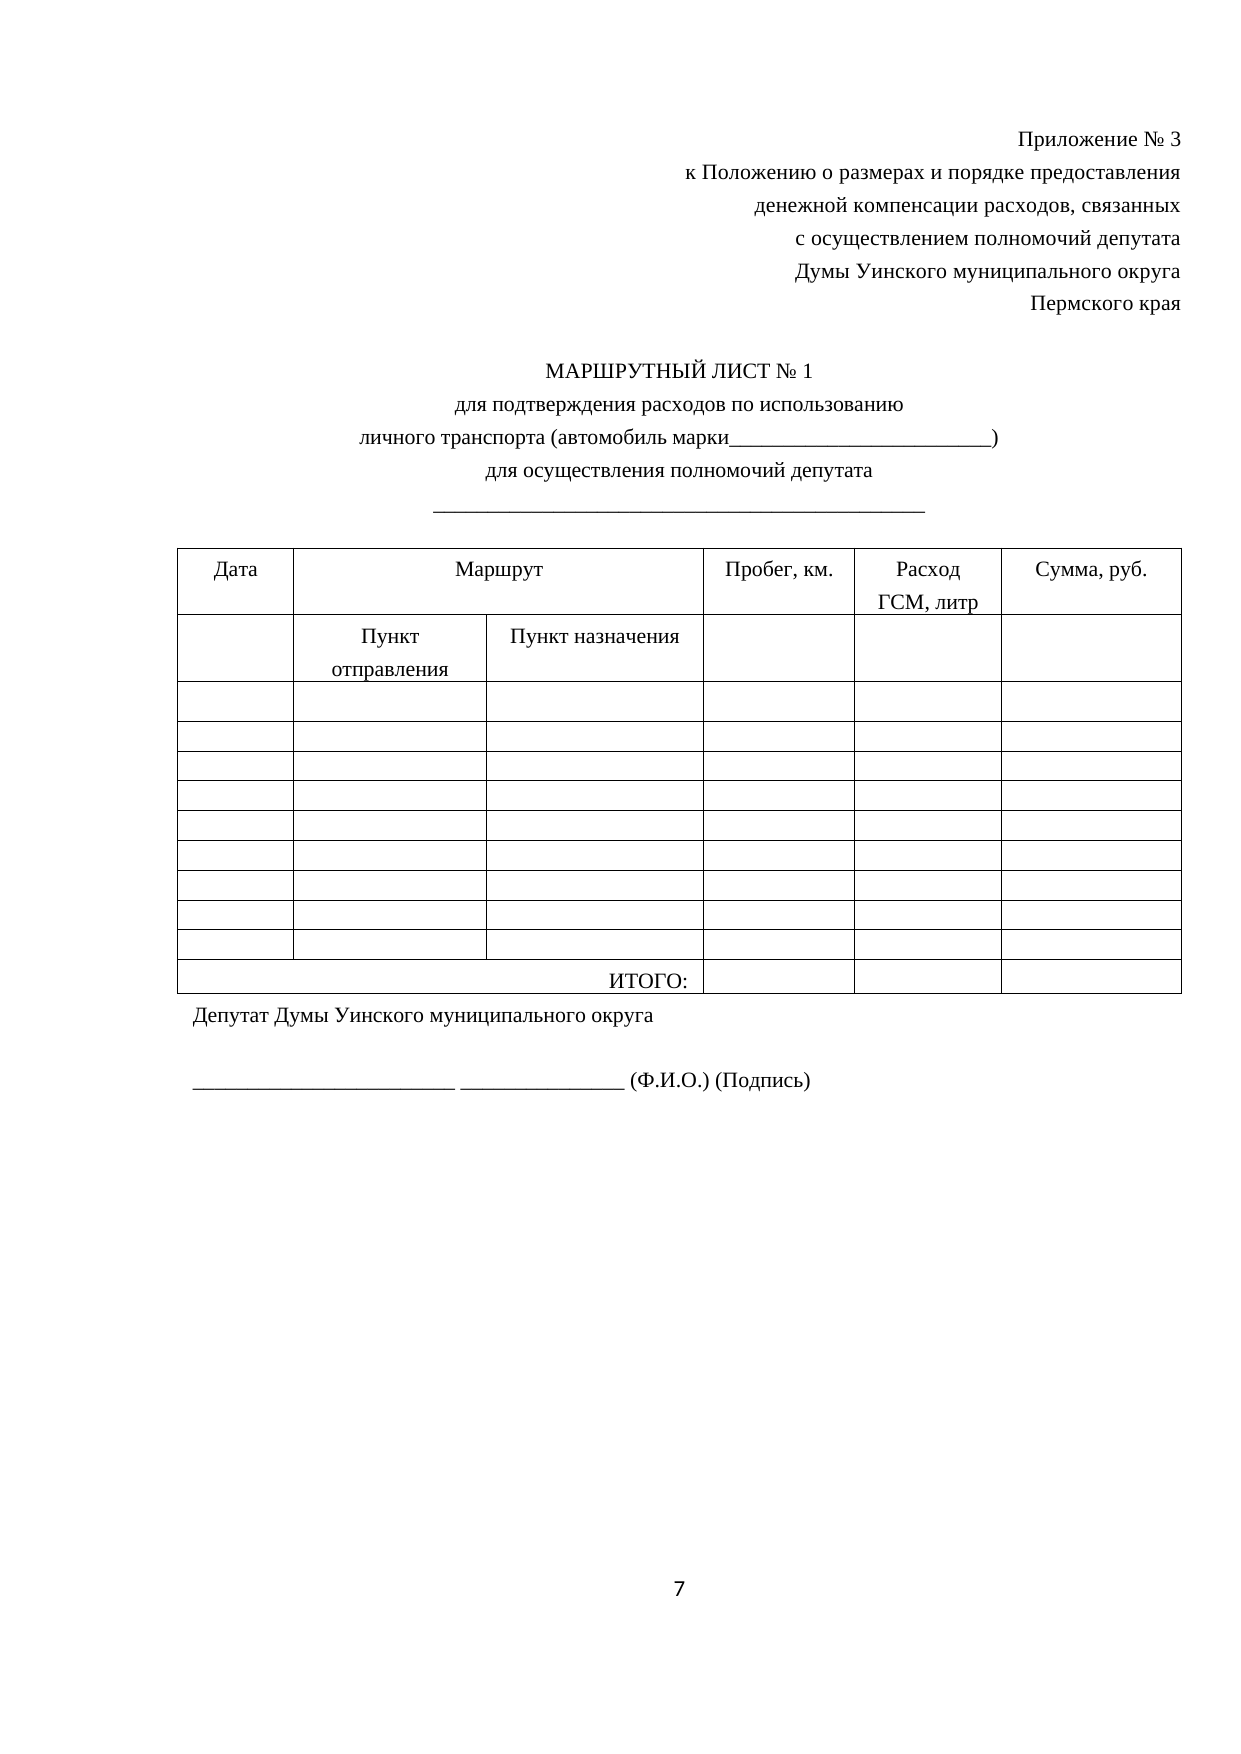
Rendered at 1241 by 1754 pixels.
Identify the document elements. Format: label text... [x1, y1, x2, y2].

table_cell [487, 841, 703, 870]
table_cell [1002, 722, 1181, 751]
table_cell [704, 752, 854, 780]
table_cell [178, 682, 293, 721]
table_cell [487, 781, 703, 810]
table_cell [178, 930, 293, 959]
table_cell [704, 841, 854, 870]
table_cell [704, 615, 854, 681]
table_cell Депутат Думы Уинского муниципального округа ________________________ _______________ (Ф.И.О.) (Подпись) [177, 994, 1181, 1092]
table_cell [487, 871, 703, 899]
table_cell [855, 615, 1001, 681]
table_cell [1002, 682, 1181, 721]
table_cell [855, 781, 1001, 810]
table_cell [704, 722, 854, 751]
table_cell [855, 841, 1001, 870]
table_cell [1002, 960, 1181, 993]
table_cell [294, 722, 486, 751]
table_cell [1002, 901, 1181, 929]
text Пермского края [177, 283, 1181, 316]
table_cell [294, 901, 486, 929]
table_cell Пункт назначения [487, 615, 703, 681]
table_cell Маршрут [294, 549, 703, 614]
table_cell [487, 901, 703, 929]
table_cell [487, 682, 703, 721]
table_cell [487, 811, 703, 840]
table_cell [1002, 752, 1181, 780]
table_cell [704, 682, 854, 721]
table_cell [178, 752, 293, 780]
table_cell [855, 722, 1001, 751]
table_cell [855, 930, 1001, 959]
table_cell ИТОГО: [178, 960, 703, 993]
table_cell [1002, 615, 1181, 681]
table_cell [1002, 841, 1181, 870]
text денежной компенсации расходов, связанных [177, 184, 1181, 217]
table_cell [855, 682, 1001, 721]
table_cell [487, 752, 703, 780]
table_cell [487, 930, 703, 959]
table_cell [855, 752, 1001, 780]
table_cell Пункт отправления [294, 615, 486, 681]
table_cell [704, 811, 854, 840]
table_cell [178, 615, 293, 681]
table_cell [704, 901, 854, 929]
table_cell [855, 901, 1001, 929]
table_cell [1002, 871, 1181, 899]
table_cell [704, 871, 854, 899]
table_cell [178, 901, 293, 929]
table_cell [294, 930, 486, 959]
table_cell [855, 960, 1001, 993]
table_cell Расход ГСМ, литр [855, 549, 1001, 614]
table_cell [704, 930, 854, 959]
text Приложение № 3 [177, 119, 1181, 152]
table_cell [1002, 930, 1181, 959]
table_cell [294, 841, 486, 870]
table_cell [178, 781, 293, 810]
table_cell Сумма, руб. [1002, 549, 1181, 614]
table_cell [294, 682, 486, 721]
table_cell [1002, 781, 1181, 810]
table_cell [294, 811, 486, 840]
table_cell [704, 781, 854, 810]
table_cell [178, 722, 293, 751]
table_cell [294, 871, 486, 899]
text с осуществлением полномочий депутата [177, 217, 1181, 250]
table_cell [855, 811, 1001, 840]
table_cell [855, 871, 1001, 899]
table_cell Дата [178, 549, 293, 614]
text к Положению о размерах и порядке предоставления [177, 152, 1181, 184]
table_cell [704, 960, 854, 993]
table_cell МАРШРУТНЫЙ ЛИСТ № 1 для подтверждения расходов по использованию личного транспорта (автомобиль марки________________________) для осуществления полномочий депутата _____________________________________________ [177, 351, 1181, 548]
table_cell [294, 781, 486, 810]
table_cell [1002, 811, 1181, 840]
table_cell [487, 722, 703, 751]
table_cell Пробег, км. [704, 549, 854, 614]
table_cell [178, 871, 293, 899]
table_cell [178, 811, 293, 840]
text Думы Уинского муниципального округа [177, 250, 1181, 283]
table_cell [178, 841, 293, 870]
table_cell [294, 752, 486, 780]
